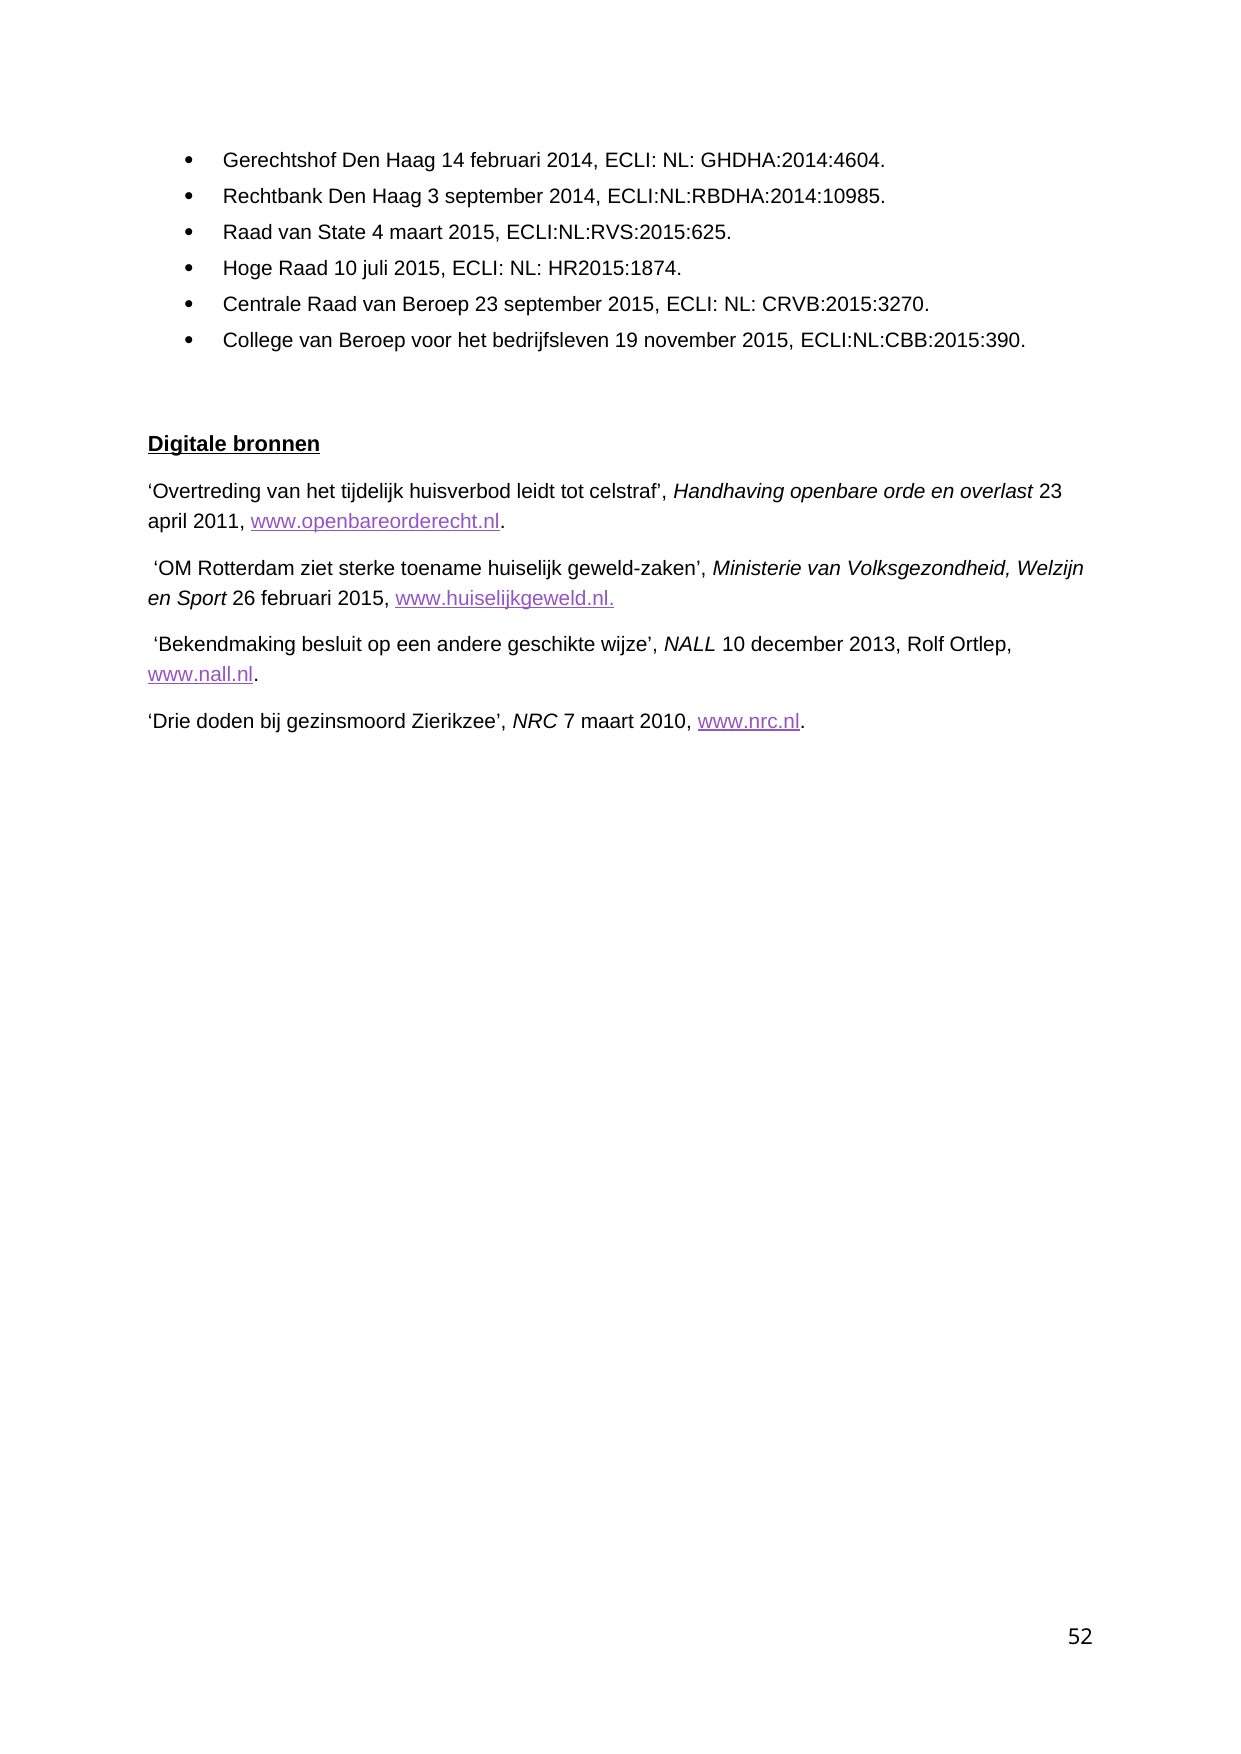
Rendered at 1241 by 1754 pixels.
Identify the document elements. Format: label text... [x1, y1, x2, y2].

list Hoge Raad 10 juli 2015, ECLI: NL: HR2015:1874. [185, 256, 1093, 280]
text ‘Bekendmaking besluit op een andere geschikte wijze’, NALL 10 december 2013, Rolf Ortlep, www.nall.nl. [148, 632, 1093, 686]
list Centrale Raad van Beroep 23 september 2015, ECLI: NL: CRVB:2015:3270. [185, 292, 1093, 316]
list College van Beroep voor het bedrijfsleven 19 november 2015, ECLI:NL:CBB:2015:390. [185, 328, 1093, 399]
text Digitale bronnen [148, 431, 1093, 456]
list Gerechtshof Den Haag 14 februari 2014, ECLI: NL: GHDHA:2014:4604. [185, 148, 1093, 172]
list Raad van State 4 maart 2015, ECLI:NL:RVS:2015:625. [185, 220, 1093, 244]
list Rechtbank Den Haag 3 september 2014, ECLI:NL:RBDHA:2014:10985. [185, 184, 1093, 208]
text ‘Drie doden bij gezinsmoord Zierikzee’, NRC 7 maart 2010, www.nrc.nl. [148, 708, 1093, 732]
text ‘OM Rotterdam ziet sterke toename huiselijk geweld-zaken’, Ministerie van Volksgezondheid, Welzijn en Sport 26 februari 2015, www.huiselijkgeweld.nl. [148, 556, 1093, 609]
text ‘Overtreding van het tijdelijk huisverbod leidt tot celstraf’, Handhaving openbare orde en overlast 23 april 2011, www.openbareorderecht.nl. [148, 479, 1093, 533]
